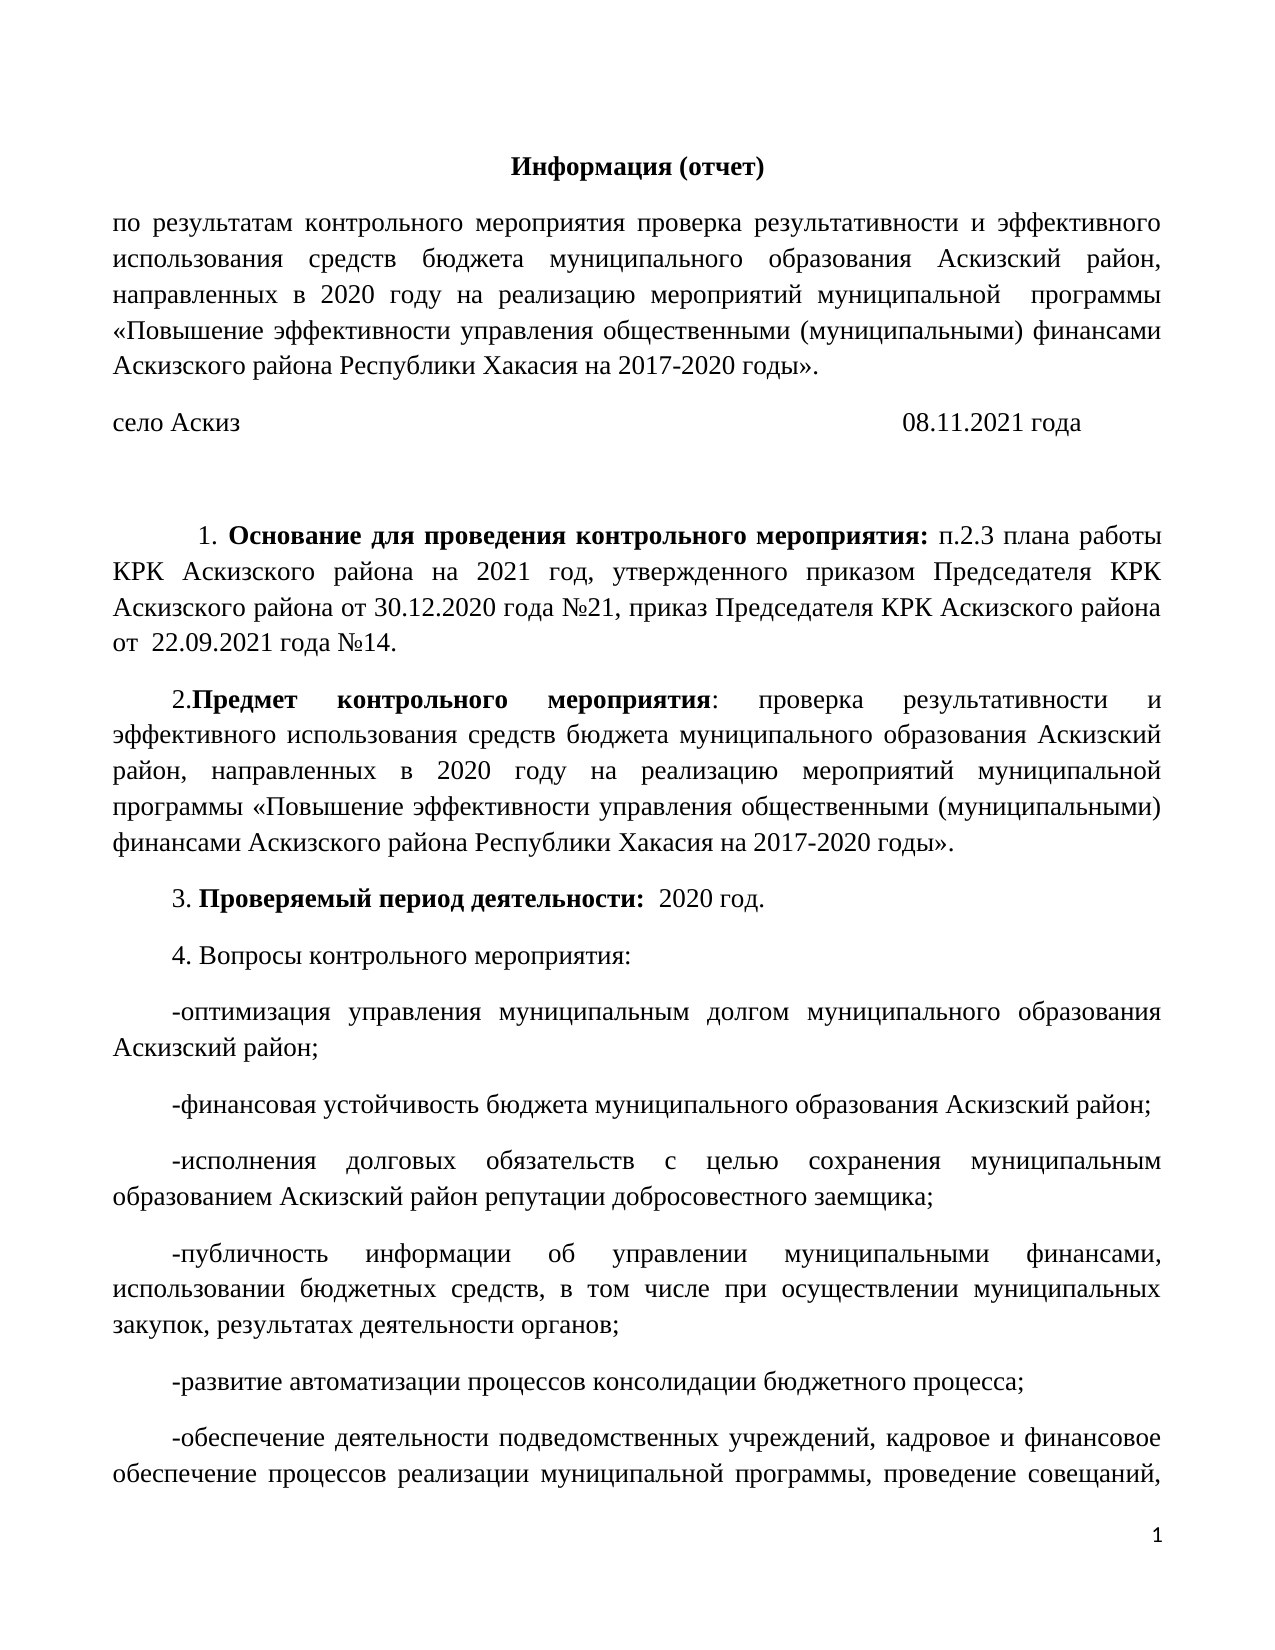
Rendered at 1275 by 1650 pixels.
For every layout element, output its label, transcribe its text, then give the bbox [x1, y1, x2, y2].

text 1. Основание для проведения контрольного мероприятия: п.2.3 плана работы КРК Аскизского района на 2021 год, утвержденного приказом Председателя КРК Аскизского района от 30.12.2020 года №21, приказ Председателя КРК Аскизского района от 22.09.2021 года №14. [112, 519, 1162, 657]
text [112, 1421, 1162, 1488]
text 2.Предмет контрольного мероприятия: проверка результативности и эффективного использования средств бюджета муниципального образования Аскизский район, направленных в 2020 году на реализацию мероприятий муниципальной программы «Повышение эффективности управления общественными (муниципальными) финансами Аскизского района Республики Хакасия на 2017-2020 годы». [112, 683, 1162, 857]
text 4. Вопросы контрольного мероприятия: [112, 939, 1162, 970]
text -оптимизация управления муниципальным долгом муниципального образования Аскизский район; [112, 996, 1162, 1062]
text -финансовая устойчивость бюджета муниципального образования Аскизский район; [112, 1088, 1162, 1119]
text по результатам контрольного мероприятия проверка результативности и эффективного использования средств бюджета муниципального образования Аскизский район, направленных в 2020 году на реализацию мероприятий муниципальной программы «Повышение эффективности управления общественными (муниципальными) финансами Аскизского района Республики Хакасия на 2017-2020 годы». [112, 207, 1162, 381]
text Информация (отчет) [112, 150, 1162, 181]
text -исполнения долговых обязательств с целью сохранения муниципальным образованием Аскизский район репутации добросовестного заемщика; [112, 1144, 1162, 1211]
text село Аскиз 08.11.2021 года [112, 406, 1162, 437]
text -публичность информации об управлении муниципальными финансами, использовании бюджетных средств, в том числе при осуществлении муниципальных закупок, результатах деятельности органов; [112, 1237, 1162, 1339]
text -развитие автоматизации процессов консолидации бюджетного процесса; [112, 1365, 1162, 1396]
text 3. Проверяемый период деятельности: 2020 год. [112, 882, 1162, 913]
